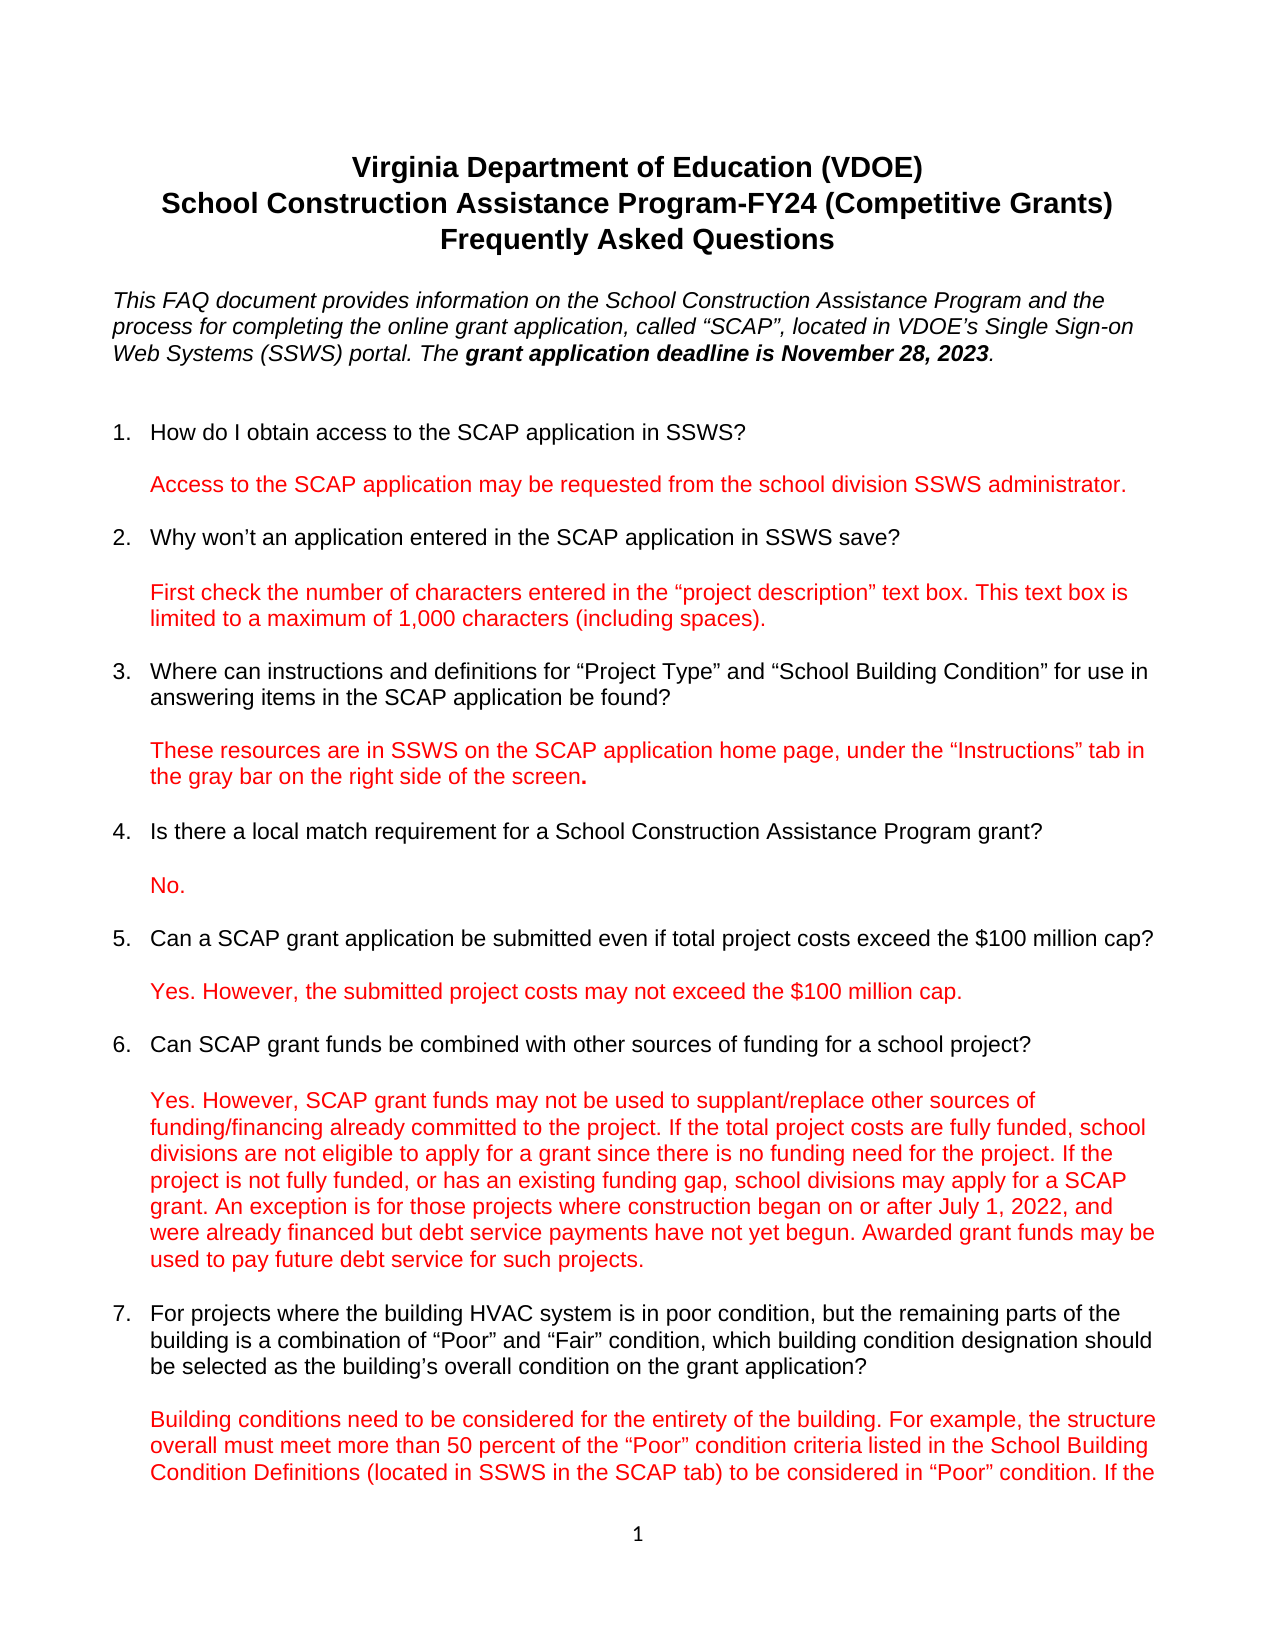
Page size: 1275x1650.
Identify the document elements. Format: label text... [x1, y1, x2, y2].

list First check the number of characters entered in the “project description” text box. This text box is limited to a maximum of 1,000 characters (including spaces). [150, 579, 1162, 632]
list For projects where the building HVAC system is in poor condition, but the remaining parts of the building is a combination of “Poor” and “Fair” condition, which building condition designation should be selected as the building’s overall condition on the grant application? [112, 1300, 1162, 1379]
list No. [150, 872, 1162, 899]
list Yes. However, the submitted project costs may not exceed the $100 million cap. [150, 978, 1162, 1004]
list Yes. However, SCAP grant funds may not be used to supplant/replace other sources of funding/financing already committed to the project. If the total project costs are fully funded, school divisions are not eligible to apply for a grant since there is no funding need for the project. If the project is not fully funded, or has an existing funding gap, school divisions may apply for a SCAP grant. An exception is for those projects where construction began on or after July 1, 2022, and were already financed but debt service payments have not yet begun. Awarded grant funds may be used to pay future debt service for such projects. [150, 1087, 1162, 1272]
list How do I obtain access to the SCAP application in SSWS? [112, 419, 1162, 445]
list Can a SCAP grant application be submitted even if total project costs exceed the $100 million cap? [112, 925, 1162, 952]
text School Construction Assistance Program-FY24 (Competitive Grants) [112, 186, 1162, 220]
list Why won’t an application entered in the SCAP application in SSWS save? [112, 524, 1162, 550]
list Is there a local match requirement for a School Construction Assistance Program grant? [112, 818, 1162, 844]
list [150, 1406, 1162, 1485]
text Frequently Asked Questions [112, 222, 1162, 256]
list Can SCAP grant funds be combined with other sources of funding for a school project? [112, 1031, 1162, 1057]
text This FAQ document provides information on the School Construction Assistance Program and the process for completing the online grant application, called “SCAP”, located in VDOE’s Single Sign-on Web Systems (SSWS) portal. The grant application deadline is November 28, 2023. [112, 287, 1162, 366]
list These resources are in SSWS on the SCAP application home page, under the “Instructions” tab in the gray bar on the right side of the screen. [150, 737, 1162, 790]
text Virginia Department of Education (VDOE) [112, 150, 1162, 183]
list Access to the SCAP application may be requested from the school division SSWS administrator. [150, 471, 1162, 498]
list Where can instructions and definitions for “Project Type” and “School Building Condition” for use in answering items in the SCAP application be found? [112, 658, 1162, 711]
